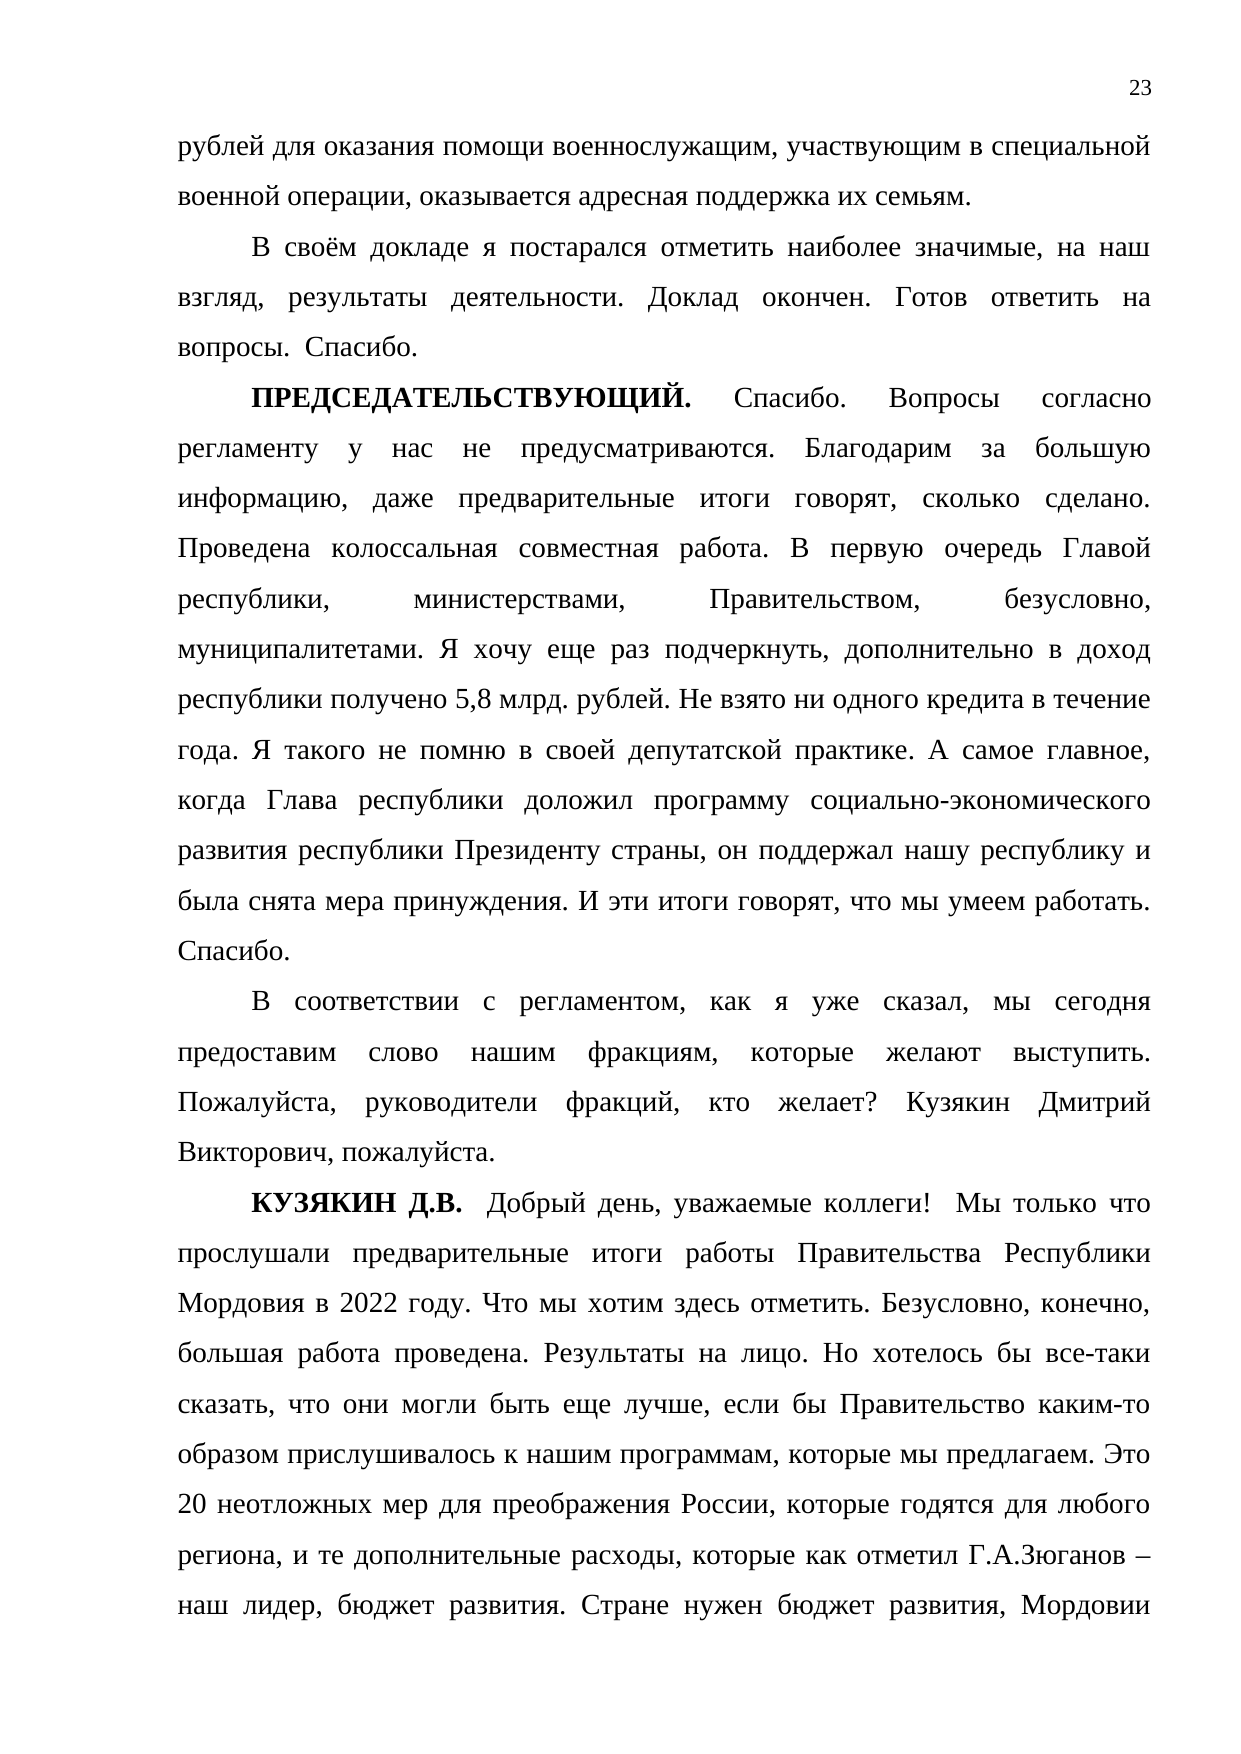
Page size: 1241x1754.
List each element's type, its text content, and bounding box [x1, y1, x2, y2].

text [177, 128, 1152, 212]
text В соответствии с регламентом, как я уже сказал, мы сегодня предоставим слово нашим фракциям, которые желают выступить. Пожалуйста, руководители фракций, кто желает? Кузякин Дмитрий Викторович, пожалуйста. [177, 983, 1152, 1168]
text В своём докладе я постарался отметить наиболее значимые, на наш взгляд, результаты деятельности. Доклад окончен. Готов ответить на вопросы. Спасибо. [177, 229, 1152, 363]
text ПРЕДСЕДАТЕЛЬСТВУЮЩИЙ. Спасибо. Вопросы согласно регламенту у нас не предусматриваются. Благодарим за большую информацию, даже предварительные итоги говорят, сколько сделано. Проведена колоссальная совместная работа. В первую очередь Главой республики, министерствами, Правительством, безусловно, муниципалитетами. Я хочу еще раз подчеркнуть, дополнительно в доход республики получено 5,8 млрд. рублей. Не взято ни одного кредита в течение года. Я такого не помню в своей депутатской практике. А самое главное, когда Глава республики доложил программу социально-экономического развития республики Президенту страны, он поддержал нашу республику и была снята мера принуждения. И эти итоги говорят, что мы умеем работать. Спасибо. [177, 380, 1152, 967]
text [177, 1185, 1152, 1621]
